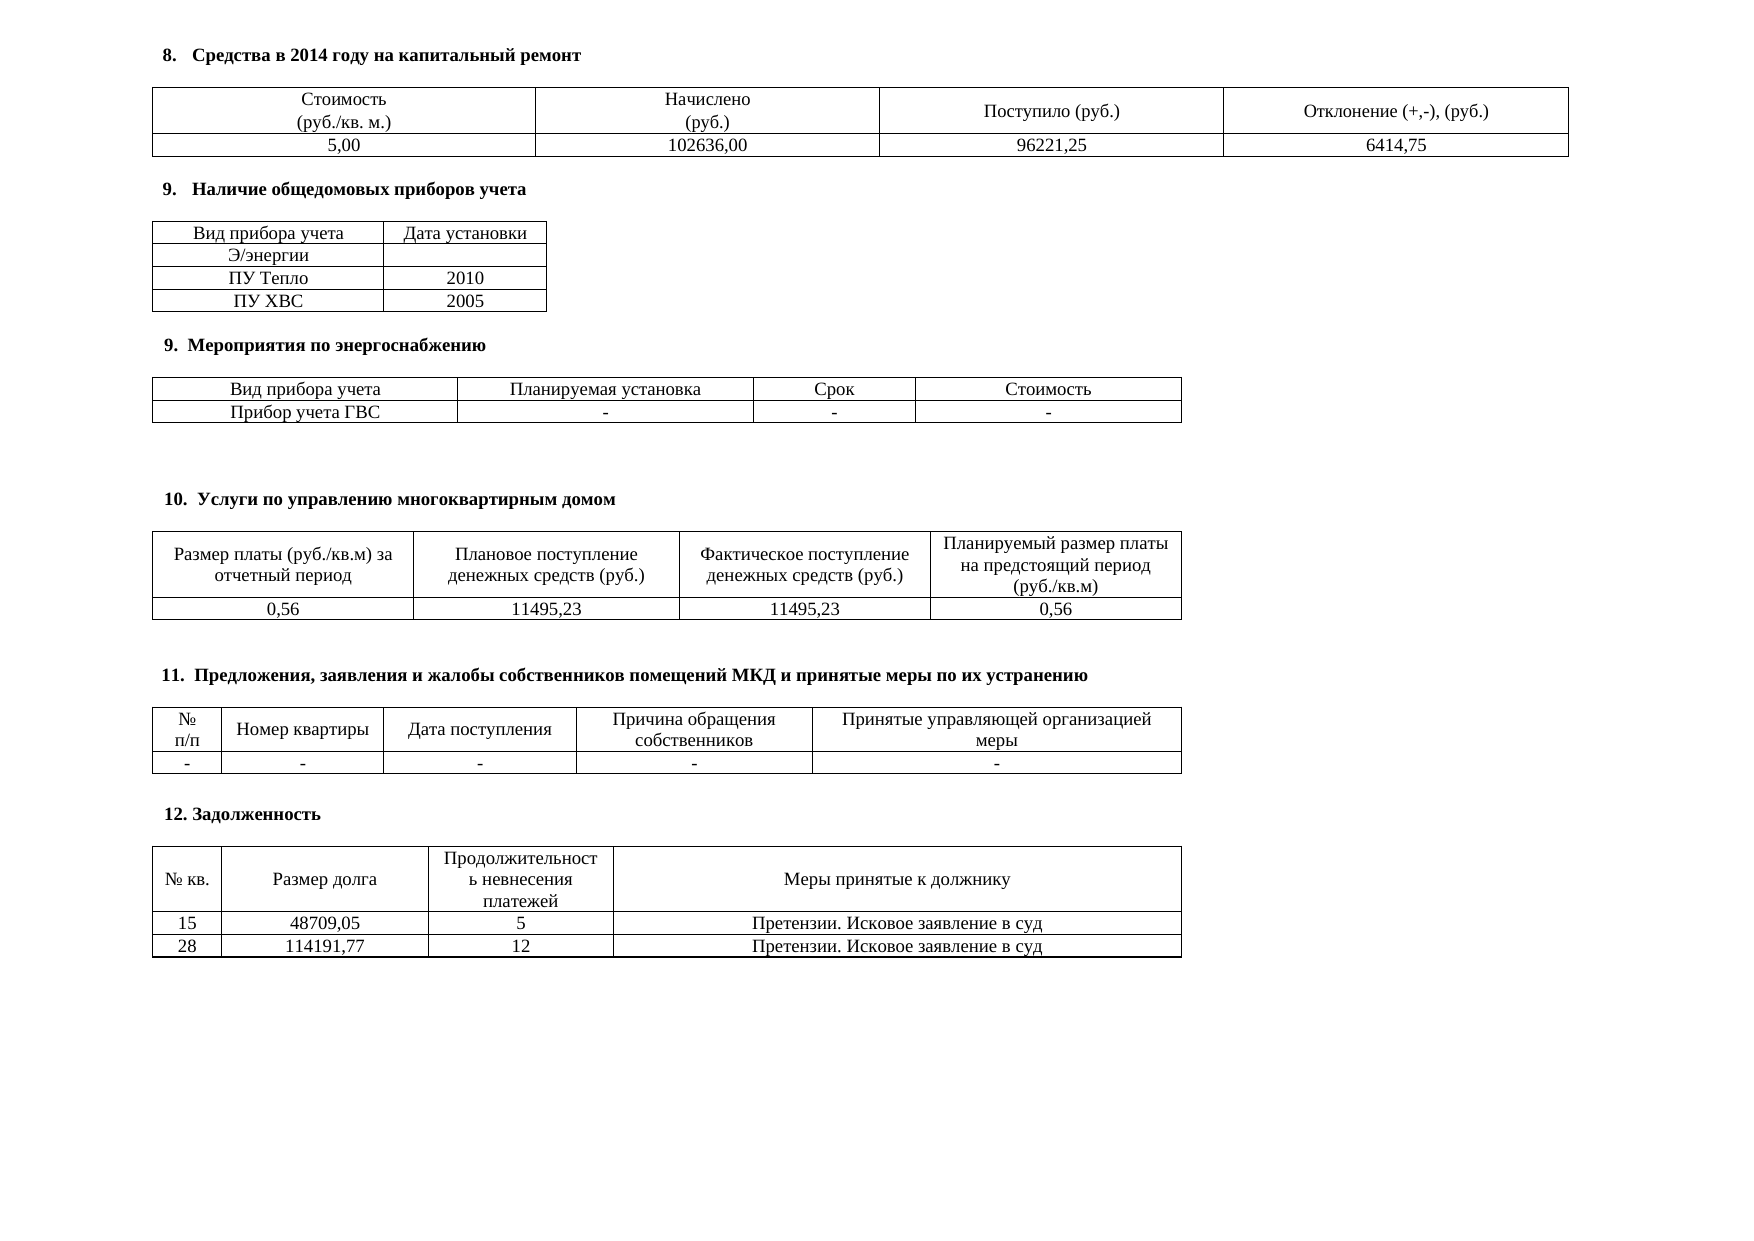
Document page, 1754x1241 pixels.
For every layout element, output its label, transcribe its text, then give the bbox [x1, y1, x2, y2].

table_header Вид прибора учета [153, 222, 383, 243]
table_cell 102636,00 [536, 134, 879, 156]
table_cell 5 [429, 912, 613, 934]
list Наличие общедомовых приборов учета [162, 178, 1724, 199]
table_header Планируемый размер платы на предстоящий период (руб./кв.м) [931, 532, 1181, 597]
table_cell - [754, 401, 915, 422]
table_header Срок [754, 378, 915, 399]
table_header Плановое поступление денежных средств (руб.) [414, 532, 679, 597]
table_cell 48709,05 [222, 912, 428, 934]
table_cell 96221,25 [880, 134, 1223, 156]
table_header № кв. [153, 847, 221, 911]
table_cell Претензии. Исковое заявление в суд [614, 935, 1181, 956]
table_cell ПУ ХВС [153, 290, 383, 311]
table_header Меры принятые к должнику [614, 847, 1181, 911]
table_cell [384, 244, 546, 266]
table_cell ПУ Тепло [153, 267, 383, 288]
table_header Стоимость (руб./кв. м.) [153, 88, 535, 133]
table_cell - [813, 752, 1181, 773]
list Средства в 2014 году на капитальный ремонт [162, 44, 1724, 66]
table_header Отклонение (+,-), (руб.) [1224, 88, 1568, 133]
table_header Продолжительность невнесения платежей [429, 847, 613, 911]
text 9. Мероприятия по энергоснабжению [164, 334, 1724, 355]
table_cell 28 [153, 935, 221, 956]
table_cell 12 [429, 935, 613, 956]
table_cell 2005 [384, 290, 546, 311]
table_cell 15 [153, 912, 221, 934]
table_cell 5,00 [153, 134, 535, 156]
table_header Вид прибора учета [153, 378, 457, 399]
table_header Фактическое поступление денежных средств (руб.) [680, 532, 930, 597]
table_cell Претензии. Исковое заявление в суд [614, 912, 1181, 934]
table_cell 11495,23 [680, 598, 930, 619]
table_cell 0,56 [931, 598, 1181, 619]
table_header Размер долга [222, 847, 428, 911]
table_cell - [458, 401, 753, 422]
table_header Стоимость [916, 378, 1181, 399]
table_cell 11495,23 [414, 598, 679, 619]
table_header № п/п [153, 708, 221, 751]
table_cell 0,56 [153, 598, 413, 619]
table_header Причина обращения собственников [577, 708, 812, 751]
text 11. Предложения, заявления и жалобы собственников помещений МКД и принятые меры по их устранению [124, 663, 1724, 685]
table_header Дата поступления [384, 708, 576, 751]
table_header Размер платы (руб./кв.м) за отчетный период [153, 532, 413, 597]
text 10. Услуги по управлению многоквартирным домом [164, 488, 1724, 509]
table_header Планируемая установка [458, 378, 753, 399]
table_header Номер квартиры [222, 708, 383, 751]
table_header Дата установки [384, 222, 546, 243]
table_cell - [916, 401, 1181, 422]
table_cell Прибор учета ГВС [153, 401, 457, 422]
text 12. Задолженность [164, 802, 1724, 824]
table_cell 6414,75 [1224, 134, 1568, 156]
table_header Поступило (руб.) [880, 88, 1223, 133]
table_cell - [222, 752, 383, 773]
table_cell 114191,77 [222, 935, 428, 956]
table_cell Э/энергии [153, 244, 383, 266]
table_cell 2010 [384, 267, 546, 288]
table_header Начислено (руб.) [536, 88, 879, 133]
table_cell - [577, 752, 812, 773]
table_cell - [153, 752, 221, 773]
table_cell - [384, 752, 576, 773]
table_header Принятые управляющей организацией меры [813, 708, 1181, 751]
